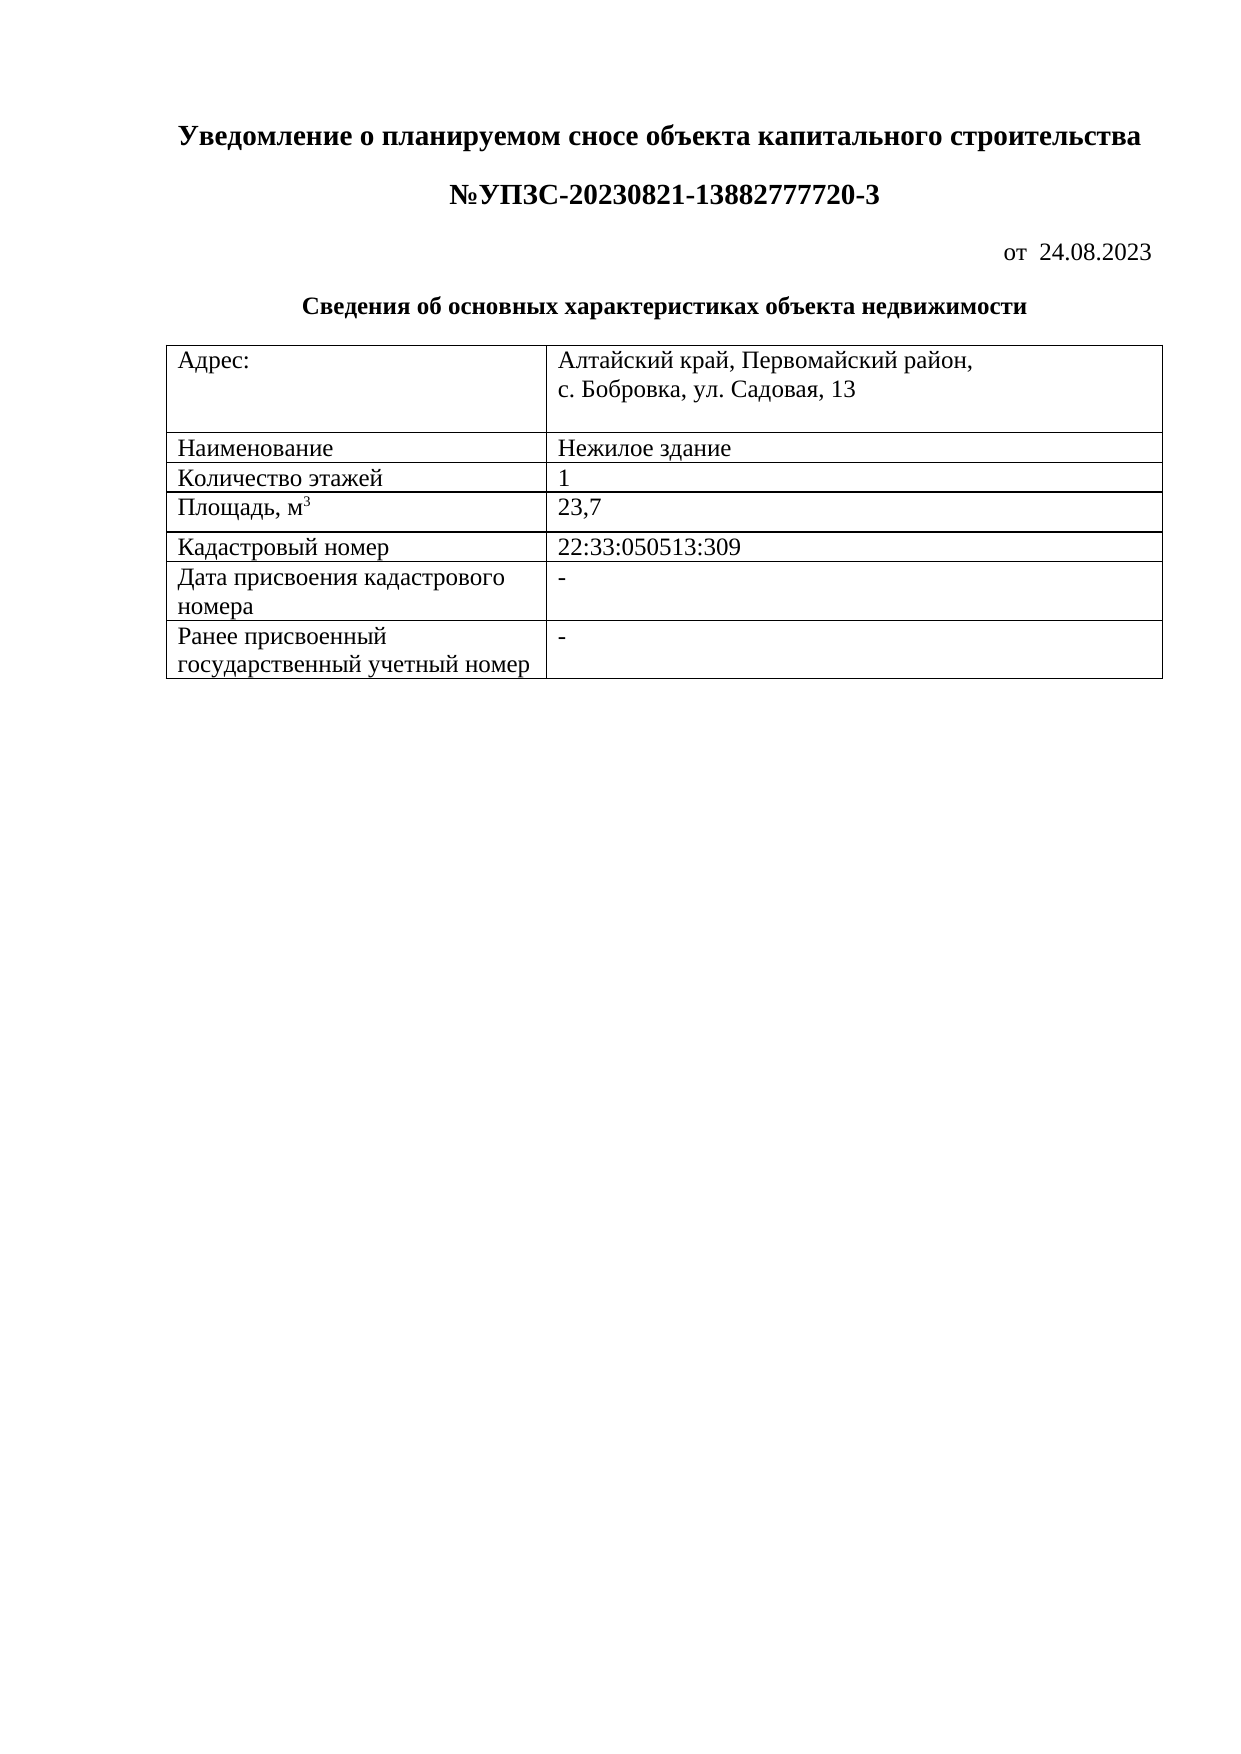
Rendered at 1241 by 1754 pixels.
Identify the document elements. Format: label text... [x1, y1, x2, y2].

table_cell Нежилое здание [547, 433, 1162, 462]
table_cell 1 [547, 463, 1162, 491]
table_cell Наименование [167, 433, 546, 462]
table_header Алтайский край, Первомайский район, с. Бобровка, ул. Садовая, 13 [547, 346, 1162, 432]
table_cell - [547, 562, 1162, 620]
table_cell Количество этажей [167, 463, 546, 491]
text Уведомление о планируемом сносе объекта капитального строительства [177, 118, 1152, 152]
table_cell 22:33:050513:309 [547, 533, 1162, 561]
table_cell 23,7 [547, 493, 1162, 531]
table_cell Дата присвоения кадастрового номера [167, 562, 546, 620]
table_cell Площадь, м3 [167, 493, 546, 531]
table_cell - [547, 621, 1162, 678]
text от 24.08.2023 [177, 237, 1152, 266]
table_cell Ранее присвоенный государственный учетный номер [167, 621, 546, 678]
text Сведения об основных характеристиках объекта недвижимости [177, 291, 1152, 319]
table_header Адрес: [167, 346, 546, 432]
text №УПЗС-20230821-13882777720-3 [177, 177, 1152, 211]
table_cell Кадастровый номер [167, 533, 546, 561]
